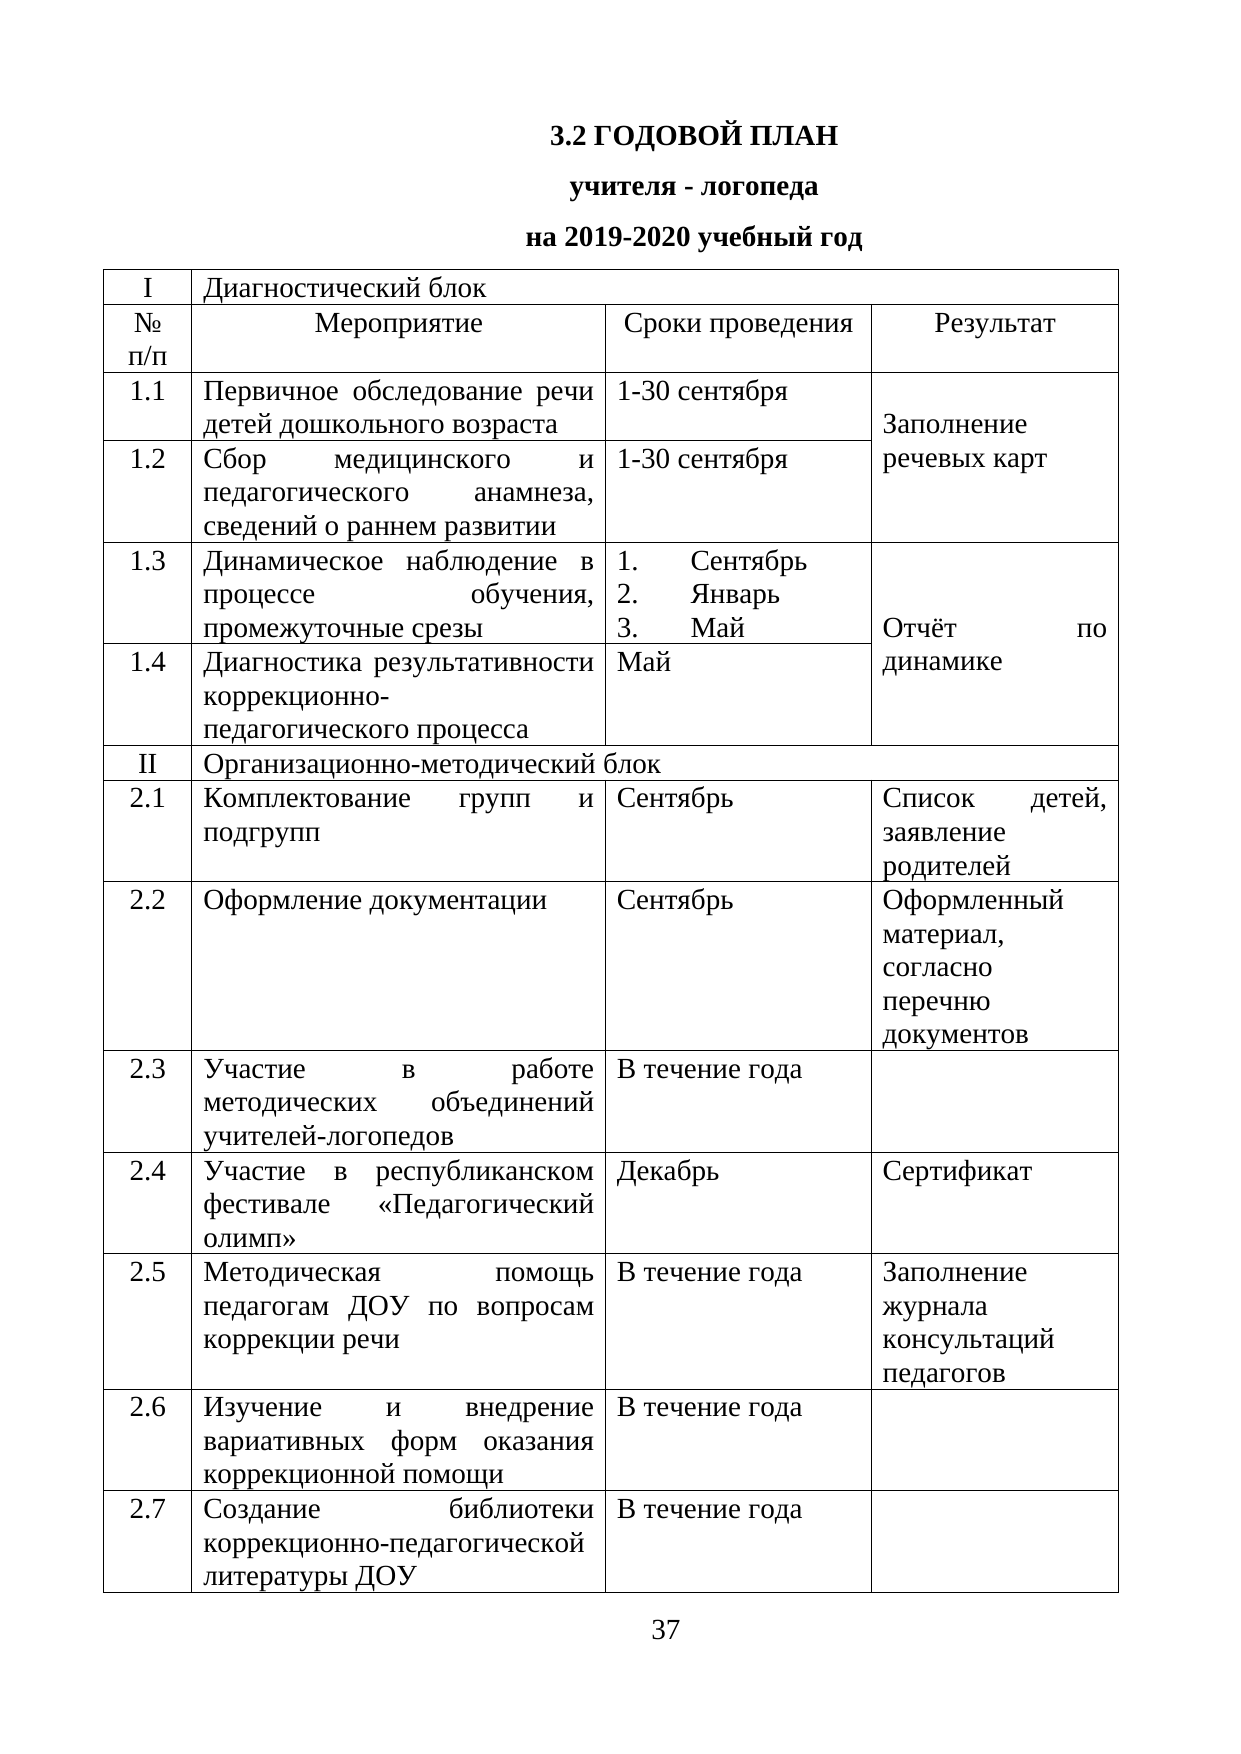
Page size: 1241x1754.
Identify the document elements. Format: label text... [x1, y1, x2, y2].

table_cell В течение года [606, 1051, 871, 1152]
table_cell Сентябрь [606, 781, 871, 881]
text 3.2 ГОДОВОЙ ПЛАН [177, 118, 1152, 152]
table_cell Мероприятие [192, 305, 605, 372]
table_cell II [104, 746, 191, 779]
table_cell 1-30 сентября [606, 441, 871, 542]
table_cell Результат [872, 305, 1118, 372]
table_cell 2.6 [104, 1390, 191, 1490]
table_cell 1.4 [104, 644, 191, 745]
table_cell В течение года [606, 1491, 871, 1592]
table_cell Методическая помощь педагогам ДОУ по вопросам коррекции речи [192, 1254, 605, 1388]
table_cell 1.2 [104, 441, 191, 542]
table_cell 2.3 [104, 1051, 191, 1152]
table_cell Сентябрь [606, 882, 871, 1050]
table_cell Список детей, заявление родителей [872, 781, 1118, 881]
table_header Диагностический блок [192, 270, 1118, 304]
table_header I [104, 270, 191, 304]
table_cell Заполнение речевых карт [872, 373, 1118, 542]
table_cell Организационно-методический блок [192, 746, 1118, 779]
table_cell Май [606, 644, 871, 745]
table_cell Участие в работе методических объединений учителей-логопедов [192, 1051, 605, 1152]
table_cell Диагностика результативности коррекционно-педагогического процесса [192, 644, 605, 745]
table_cell Создание библиотеки коррекционно-педагогической литературы ДОУ [192, 1491, 605, 1592]
table_cell Сбор медицинского и педагогического анамнеза, сведений о раннем развитии [192, 441, 605, 542]
table_cell Сроки проведения [606, 305, 871, 372]
table_cell 2.2 [104, 882, 191, 1050]
table_cell В течение года [606, 1390, 871, 1490]
table_cell 1-30 сентября [606, 373, 871, 440]
table_cell 1.3 [104, 543, 191, 643]
table_cell 2.5 [104, 1254, 191, 1388]
text учителя - логопеда [177, 168, 1152, 202]
text на 2019-2020 учебный год [177, 219, 1152, 252]
table_cell [872, 1390, 1118, 1490]
table_cell [872, 1491, 1118, 1592]
table_cell В течение года [606, 1254, 871, 1388]
table_cell 2.7 [104, 1491, 191, 1592]
table_cell Динамическое наблюдение в процессе обучения, промежуточные срезы [192, 543, 605, 643]
table_cell Первичное обследование речи детей дошкольного возраста [192, 373, 605, 440]
table_cell [872, 1051, 1118, 1152]
table_cell Сертификат [872, 1153, 1118, 1253]
table_cell 1.1 [104, 373, 191, 440]
table_cell 2.1 [104, 781, 191, 881]
table_cell Оформление документации [192, 882, 605, 1050]
table_cell Участие в республиканском фестивале «Педагогический олимп» [192, 1153, 605, 1253]
table_cell Отчёт по динамике [872, 543, 1118, 745]
table_cell 2.4 [104, 1153, 191, 1253]
table_cell Сентябрь Январь Май [606, 543, 871, 643]
table_cell Оформленный материал, согласно перечню документов [872, 882, 1118, 1050]
table_cell Декабрь [606, 1153, 871, 1253]
table_cell Изучение и внедрение вариативных форм оказания коррекционной помощи [192, 1390, 605, 1490]
table_cell Заполнение журнала консультаций педагогов [872, 1254, 1118, 1388]
table_cell № п/п [104, 305, 191, 372]
table_cell Комплектование групп и подгрупп [192, 781, 605, 881]
